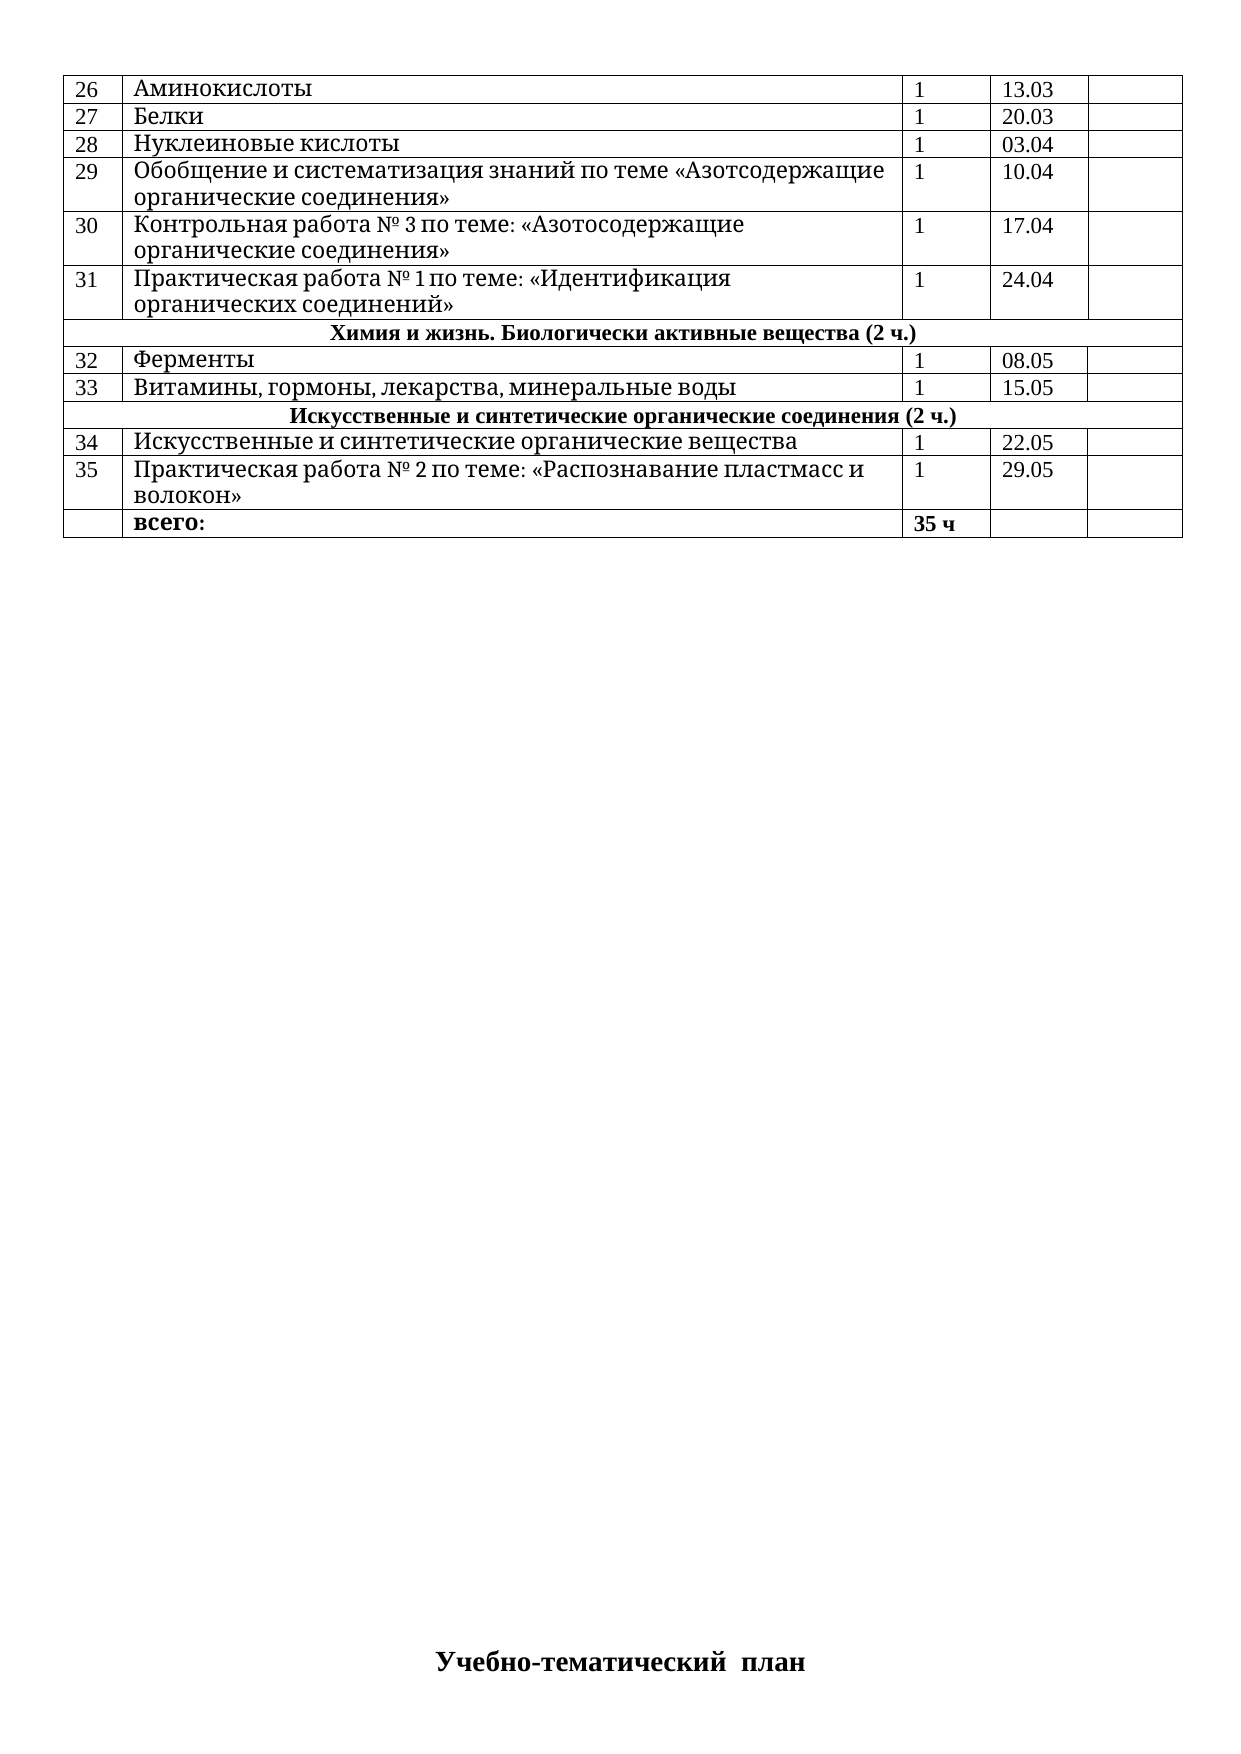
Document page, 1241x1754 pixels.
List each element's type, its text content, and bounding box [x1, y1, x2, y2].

table_cell [991, 510, 1087, 537]
table_cell 33 [64, 374, 122, 401]
table_cell 13.03 [991, 76, 1088, 102]
table_cell 26 [64, 76, 122, 102]
table_cell всего: [123, 510, 902, 537]
table_cell Практическая работа № 1 по теме: «Идентификация органических соединений» [123, 266, 902, 318]
table_cell Искусственные и синтетические органические вещества [123, 429, 902, 455]
table_cell 27 [64, 104, 122, 130]
table_cell [64, 510, 122, 537]
table_cell [1089, 158, 1182, 211]
table_cell 1 [903, 131, 990, 157]
table_cell 29 [64, 158, 122, 211]
table_cell Белки [123, 104, 902, 130]
table_cell [1088, 510, 1182, 537]
table_cell 31 [64, 266, 122, 318]
table_cell 17.04 [991, 212, 1088, 265]
table_cell Искусственные и синтетические органические соединения (2 ч.) [64, 402, 1182, 428]
table_cell 03.04 [991, 131, 1088, 157]
table_cell Химия и жизнь. Биологически активные вещества (2 ч.) [64, 320, 1182, 346]
table_cell Контрольная работа № 3 по теме: «Азотосодержащие органические соединения» [123, 212, 902, 265]
table_cell Практическая работа № 2 по теме: «Распознавание пластмасс и волокон» [123, 456, 902, 509]
table_cell 30 [64, 212, 122, 265]
table_cell [1089, 131, 1182, 157]
text Учебно-тематический план [75, 1644, 1165, 1678]
table_cell Аминокислоты [123, 76, 902, 102]
table_cell Витамины, гормоны, лекарства, минеральные воды [123, 374, 902, 401]
table_cell 08.05 [991, 347, 1087, 373]
table_cell 24.04 [991, 266, 1088, 318]
table_cell Нуклеиновые кислоты [123, 131, 902, 157]
table_cell 1 [903, 212, 990, 265]
table_cell 20.03 [991, 104, 1088, 130]
table_cell 1 [903, 104, 990, 130]
table_cell [1089, 266, 1182, 318]
table_cell 22.05 [991, 429, 1087, 455]
table_cell [1089, 212, 1182, 265]
table_cell 34 [64, 429, 122, 455]
table_cell 35 [64, 456, 122, 509]
table_cell 28 [64, 131, 122, 157]
table_cell [1088, 456, 1182, 509]
table_cell 1 [903, 374, 990, 401]
table_cell [1088, 374, 1182, 401]
table_cell 1 [903, 347, 990, 373]
table_cell 15.05 [991, 374, 1087, 401]
table_cell 10.04 [991, 158, 1088, 211]
table_cell 1 [903, 158, 990, 211]
table_cell [1089, 76, 1182, 102]
table_cell [1088, 429, 1182, 455]
table_cell 1 [903, 266, 990, 318]
table_cell [1089, 104, 1182, 130]
table_cell Обобщение и систематизация знаний по теме «Азотсодержащие органические соединения» [123, 158, 902, 211]
table_cell 35 ч [903, 510, 990, 537]
table_cell 32 [64, 347, 122, 373]
table_cell Ферменты [123, 347, 902, 373]
table_cell 1 [903, 456, 990, 509]
table_cell [1088, 347, 1182, 373]
table_cell 1 [903, 429, 990, 455]
table_cell 29.05 [991, 456, 1087, 509]
table_cell 1 [903, 76, 990, 102]
